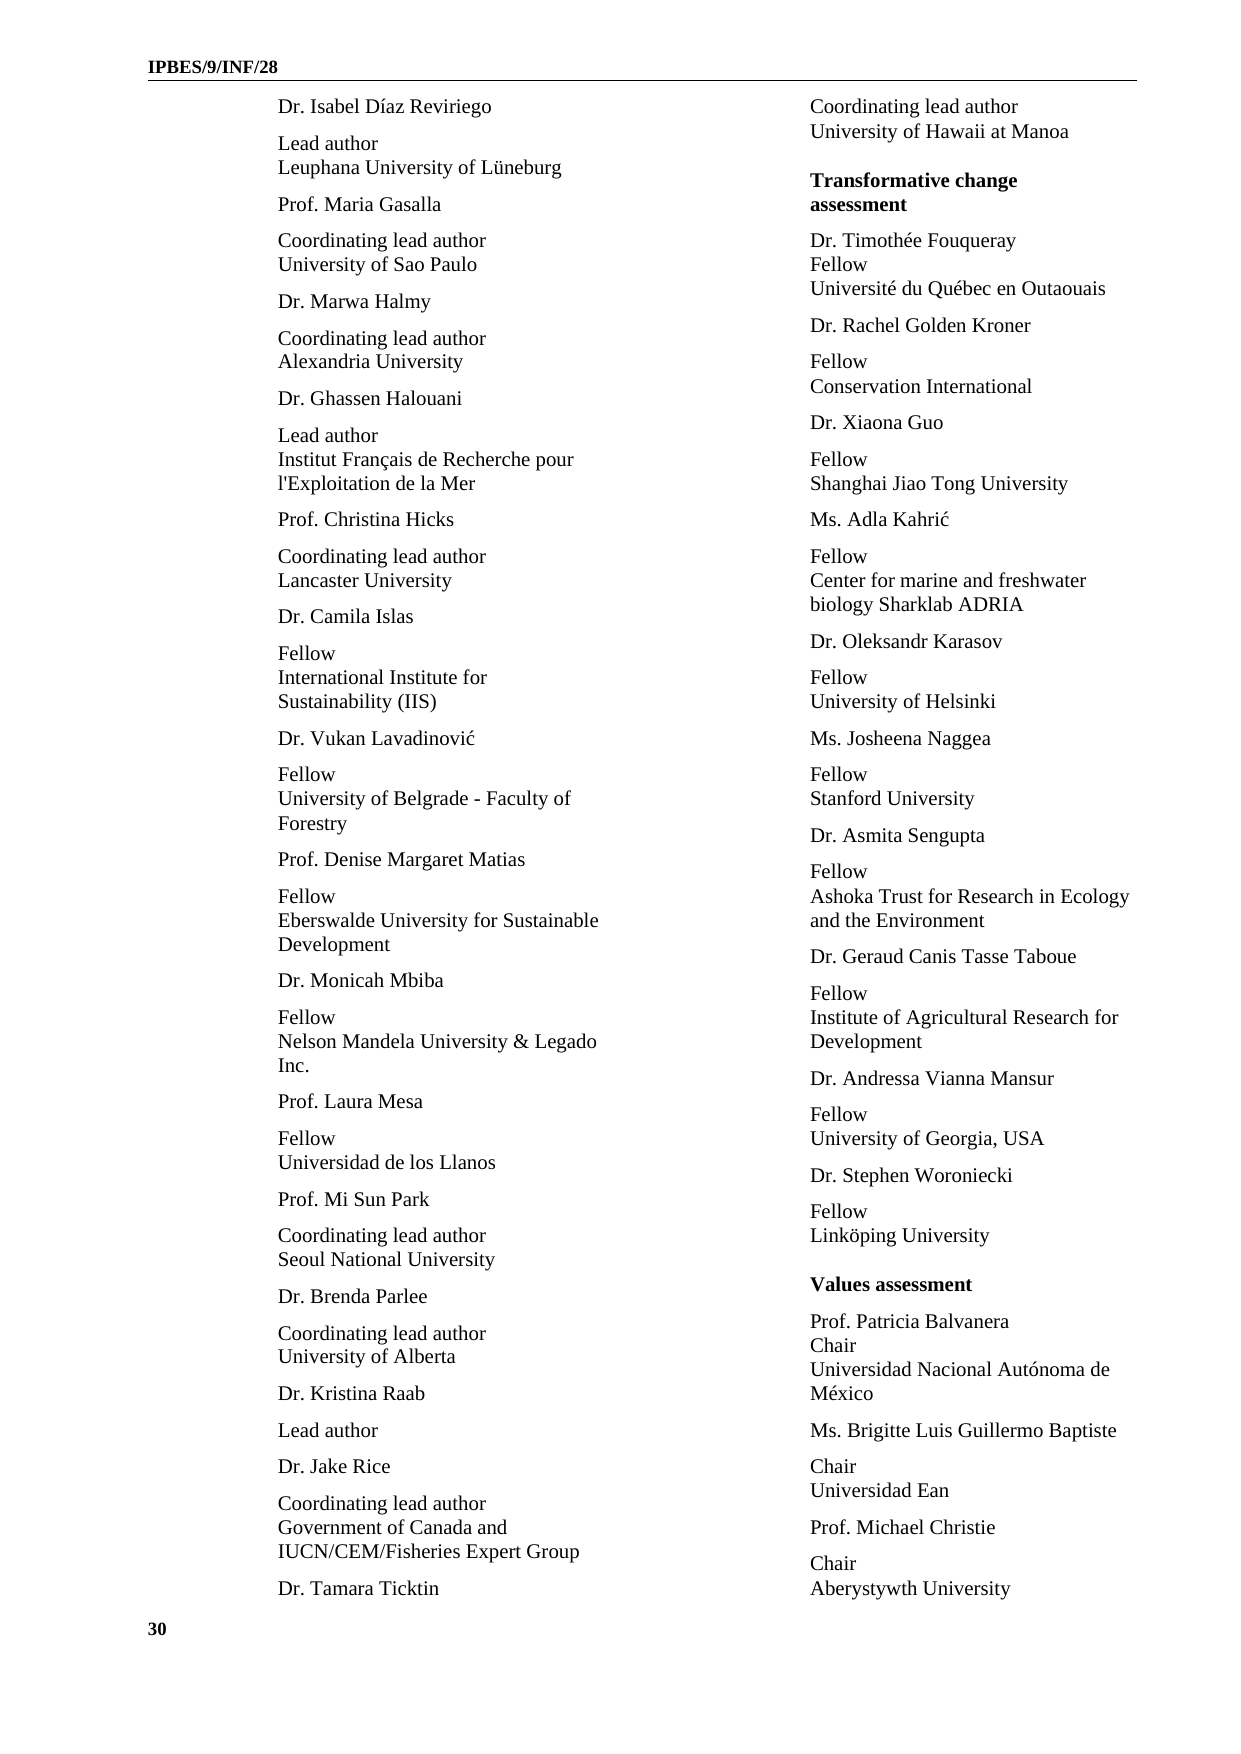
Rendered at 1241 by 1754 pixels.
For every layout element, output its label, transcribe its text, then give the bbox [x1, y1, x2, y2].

text Fellow [810, 762, 1137, 786]
text Fellow [810, 981, 1137, 1005]
text Fellow [278, 762, 605, 786]
text Coordinating lead author [278, 544, 605, 568]
text Government of Canada and IUCN/CEM/Fisheries Expert Group [278, 1515, 605, 1563]
text Prof. Laura Mesa [278, 1089, 605, 1113]
text Dr. Marwa Halmy [278, 289, 605, 313]
text Dr. Oleksandr Karasov [810, 628, 1137, 653]
text Fellow [810, 544, 1137, 568]
text Fellow [810, 859, 1137, 883]
text Ashoka Trust for Research in Ecology and the Environment [810, 883, 1137, 932]
text Prof. Denise Margaret Matias [278, 847, 605, 871]
text Coordinating lead author [278, 325, 605, 349]
text Fellow [278, 883, 605, 908]
text International Institute for Sustainability (IIS) [278, 665, 605, 713]
text Universidad de los Llanos [278, 1150, 605, 1174]
text Fellow [810, 665, 1137, 689]
text Prof. Christina Hicks [278, 507, 605, 531]
text Fellow [810, 252, 1137, 276]
text Fellow [278, 1005, 605, 1029]
text Prof. Michael Christie [810, 1515, 1137, 1539]
text Conservation International [810, 373, 1137, 398]
text Dr. Xiaona Guo [810, 410, 1137, 434]
text Fellow [810, 1102, 1137, 1126]
text Values assessment [810, 1272, 1107, 1296]
text Institut Français de Recherche pour l'Exploitation de la Mer [278, 447, 605, 495]
text Dr. Ghassen Halouani [278, 386, 605, 410]
text Ms. Josheena Naggea [810, 726, 1137, 750]
text Coordinating lead author [278, 228, 605, 252]
text Dr. Jake Rice [278, 1454, 605, 1478]
text Dr. Camila Islas [278, 604, 605, 628]
text Fellow [810, 349, 1137, 373]
text Dr. Asmita Sengupta [810, 823, 1137, 847]
text University of Alberta [278, 1344, 605, 1368]
text Dr. Andressa Vianna Mansur [810, 1065, 1137, 1089]
text Prof. Mi Sun Park [278, 1187, 605, 1211]
text Lead author [278, 423, 605, 447]
text Dr. Tamara Ticktin [278, 1575, 605, 1599]
text Prof. Maria Gasalla [278, 192, 605, 216]
text University of Sao Paulo [278, 252, 605, 276]
text Alexandria University [278, 349, 605, 373]
text Lead author [278, 1418, 605, 1442]
text Lead author [278, 131, 605, 155]
text Ms. Brigitte Luis Guillermo Baptiste [810, 1418, 1137, 1442]
text Dr. Rachel Golden Kroner [810, 313, 1137, 337]
text Coordinating lead author [278, 1320, 605, 1344]
text University of Hawaii at Manoa [810, 118, 1137, 143]
text Prof. Patricia Balvanera [810, 1309, 1137, 1333]
text Center for marine and freshwater biology Sharklab ADRIA [810, 568, 1137, 616]
text Coordinating lead author [278, 1491, 605, 1515]
text Leuphana University of Lüneburg [278, 155, 605, 179]
text Ms. Adla Kahrić [810, 507, 1137, 531]
text Universidad Ean [810, 1478, 1137, 1502]
text Fellow [810, 1199, 1137, 1223]
text University of Belgrade - Faculty of Forestry [278, 786, 605, 834]
text Stanford University [810, 786, 1137, 810]
text Dr. Kristina Raab [278, 1381, 605, 1405]
text Institute of Agricultural Research for Development [810, 1005, 1137, 1053]
text Dr. Geraud Canis Tasse Taboue [810, 944, 1137, 968]
text Dr. Vukan Lavadinović [278, 726, 605, 750]
text Coordinating lead author [278, 1223, 605, 1247]
text Seoul National University [278, 1247, 605, 1271]
text Fellow [278, 1126, 605, 1150]
text Fellow [278, 641, 605, 665]
text Shanghai Jiao Tong University [810, 471, 1137, 495]
text Dr. Brenda Parlee [278, 1284, 605, 1308]
text Nelson Mandela University & Legado Inc. [278, 1029, 605, 1077]
text Chair [810, 1551, 1137, 1575]
text Chair [810, 1333, 1137, 1357]
text Coordinating lead author [810, 94, 1137, 118]
text Dr. Timothée Fouqueray [810, 228, 1137, 252]
text Fellow [810, 447, 1137, 471]
text Chair [810, 1454, 1137, 1478]
text Université du Québec en Outaouais [810, 276, 1137, 300]
text Transformative change assessment [810, 168, 1107, 216]
text Dr. Monicah Mbiba [278, 968, 605, 992]
text Aberystywth University [810, 1575, 1137, 1599]
text Dr. Stephen Woroniecki [810, 1163, 1137, 1187]
text Eberswalde University for Sustainable Development [278, 908, 605, 956]
text Dr. Isabel Díaz Reviriego [278, 94, 605, 118]
text Linköping University [810, 1223, 1137, 1247]
text Universidad Nacional Autónoma de México [810, 1357, 1137, 1405]
text University of Georgia, USA [810, 1126, 1137, 1150]
text Lancaster University [278, 568, 605, 592]
text University of Helsinki [810, 689, 1137, 713]
